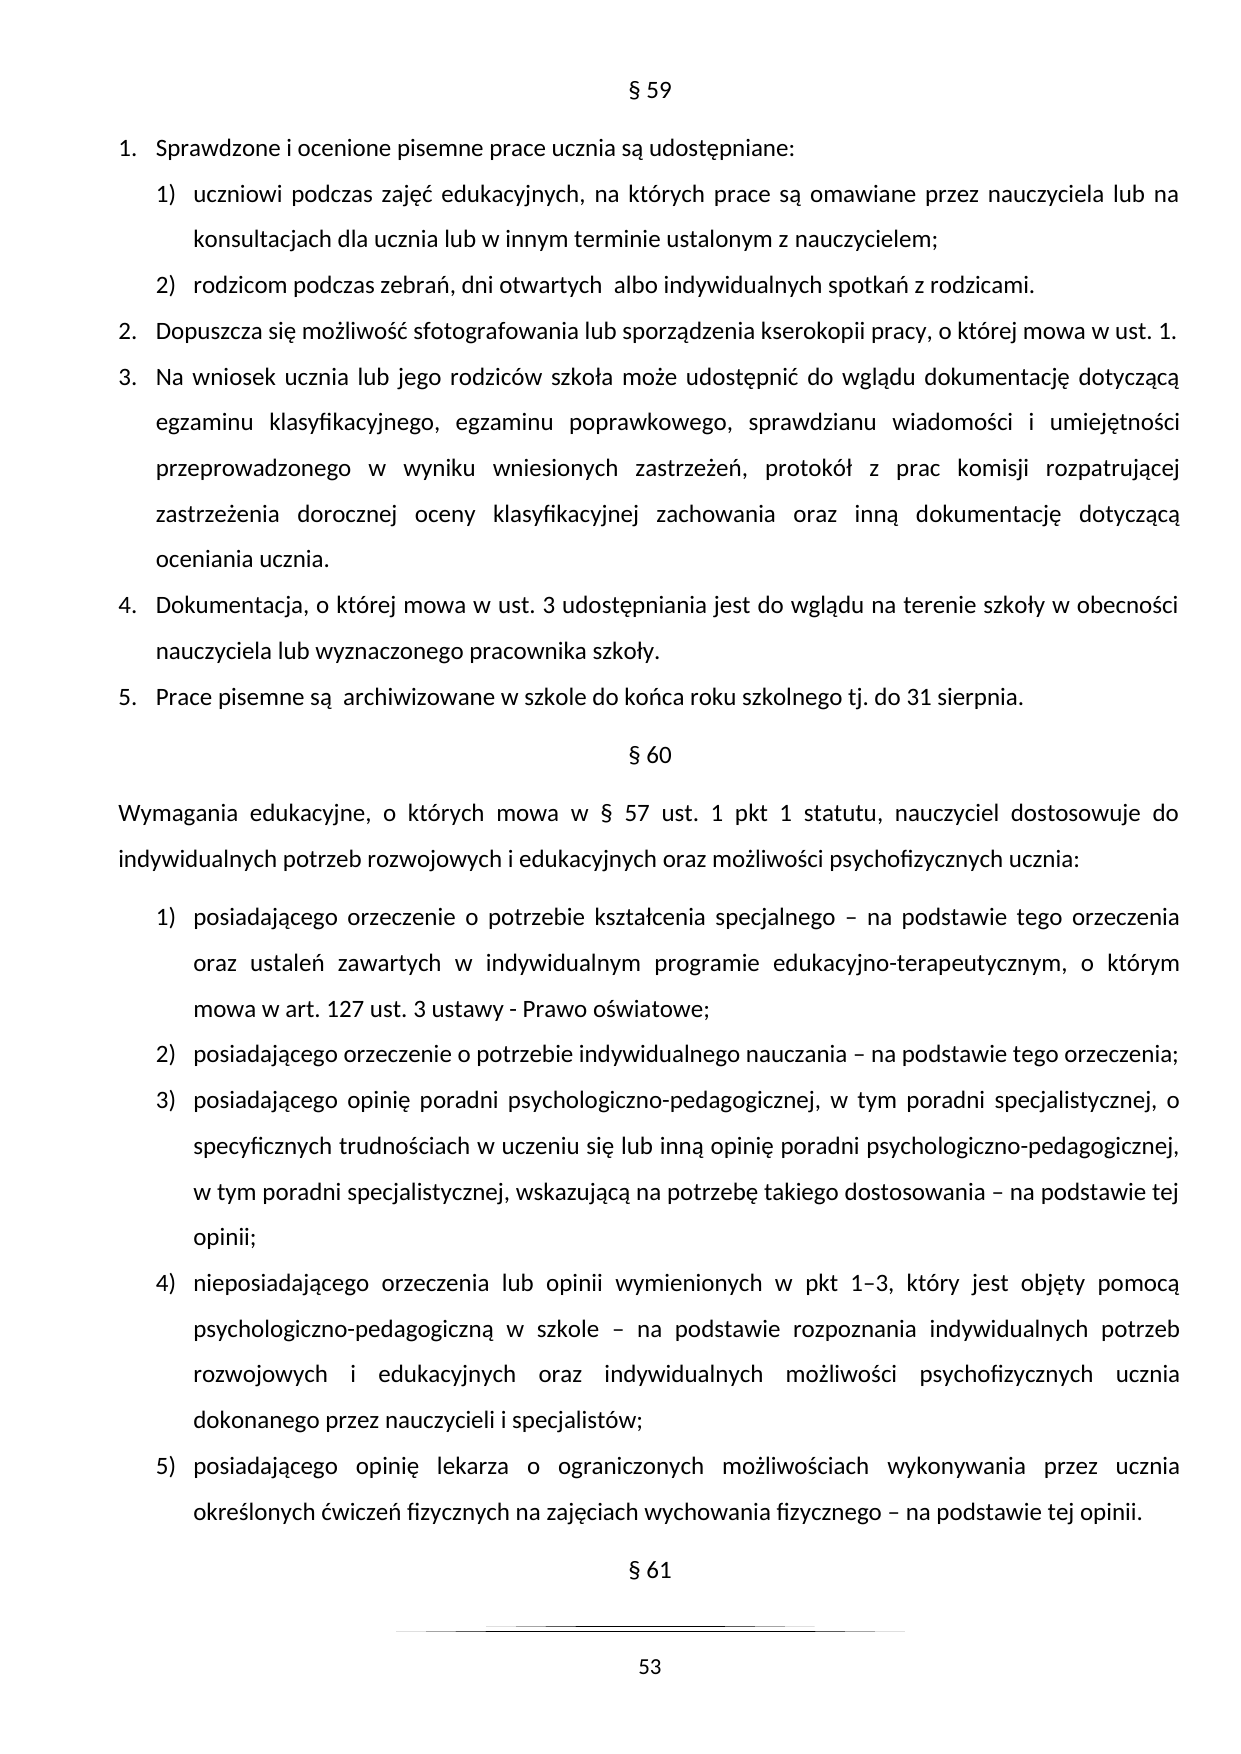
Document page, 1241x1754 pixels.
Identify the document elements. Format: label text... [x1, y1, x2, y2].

list Sprawdzone i ocenione pisemne prace ucznia są udostępniane: [118, 132, 1181, 163]
list uczniowi podczas zajęć edukacyjnych, na których prace są omawiane przez nauczyciela lub na konsultacjach dla ucznia lub w innym terminie ustalonym z nauczycielem; [156, 178, 1181, 254]
text § 61 [118, 1554, 1181, 1584]
list posiadającego orzeczenie o potrzebie kształcenia specjalnego – na podstawie tego orzeczenia oraz ustaleń zawartych w indywidualnym programie edukacyjno-terapeutycznym, o którym mowa w art. 127 ust. 3 ustawy - Prawo oświatowe; [156, 901, 1181, 1023]
text Wymagania edukacyjne, o których mowa w § 57 ust. 1 pkt 1 statutu, nauczyciel dostosowuje do indywidualnych potrzeb rozwojowych i edukacyjnych oraz możliwości psychofizycznych ucznia: [118, 797, 1181, 873]
list rodzicom podczas zebrań, dni otwartych albo indywidualnych spotkań z rodzicami. [156, 269, 1181, 300]
text § 59 [118, 74, 1181, 104]
list Dopuszcza się możliwość sfotografowania lub sporządzenia kserokopii pracy, o której mowa w ust. 1. [118, 315, 1181, 346]
list Na wniosek ucznia lub jego rodziców szkoła może udostępnić do wglądu dokumentację dotyczącą egzaminu klasyfikacyjnego, egzaminu poprawkowego, sprawdzianu wiadomości i umiejętności przeprowadzonego w wyniku wniesionych zastrzeżeń, protokół z prac komisji rozpatrującej zastrzeżenia dorocznej oceny klasyfikacyjnej zachowania oraz inną dokumentację dotyczącą oceniania ucznia. [118, 361, 1181, 574]
list Prace pisemne są archiwizowane w szkole do końca roku szkolnego tj. do 31 sierpnia. [118, 681, 1181, 711]
list nieposiadającego orzeczenia lub opinii wymienionych w pkt 1–3, który jest objęty pomocą psychologiczno-pedagogiczną w szkole – na podstawie rozpoznania indywidualnych potrzeb rozwojowych i edukacyjnych oraz indywidualnych możliwości psychofizycznych ucznia dokonanego przez nauczycieli i specjalistów; [156, 1267, 1181, 1435]
list Dokumentacja, o której mowa w ust. 3 udostępniania jest do wglądu na terenie szkoły w obecności nauczyciela lub wyznaczonego pracownika szkoły. [118, 589, 1181, 666]
list posiadającego orzeczenie o potrzebie indywidualnego nauczania – na podstawie tego orzeczenia; [156, 1038, 1181, 1069]
text § 60 [118, 739, 1181, 769]
list posiadającego opinię poradni psychologiczno-pedagogicznej, w tym poradni specjalistycznej, o specyficznych trudnościach w uczeniu się lub inną opinię poradni psychologiczno-pedagogicznej, w tym poradni specjalistycznej, wskazującą na potrzebę takiego dostosowania – na podstawie tej opinii; [156, 1084, 1181, 1252]
list posiadającego opinię lekarza o ograniczonych możliwościach wykonywania przez ucznia określonych ćwiczeń fizycznych na zajęciach wychowania fizycznego – na podstawie tej opinii. [156, 1450, 1181, 1526]
